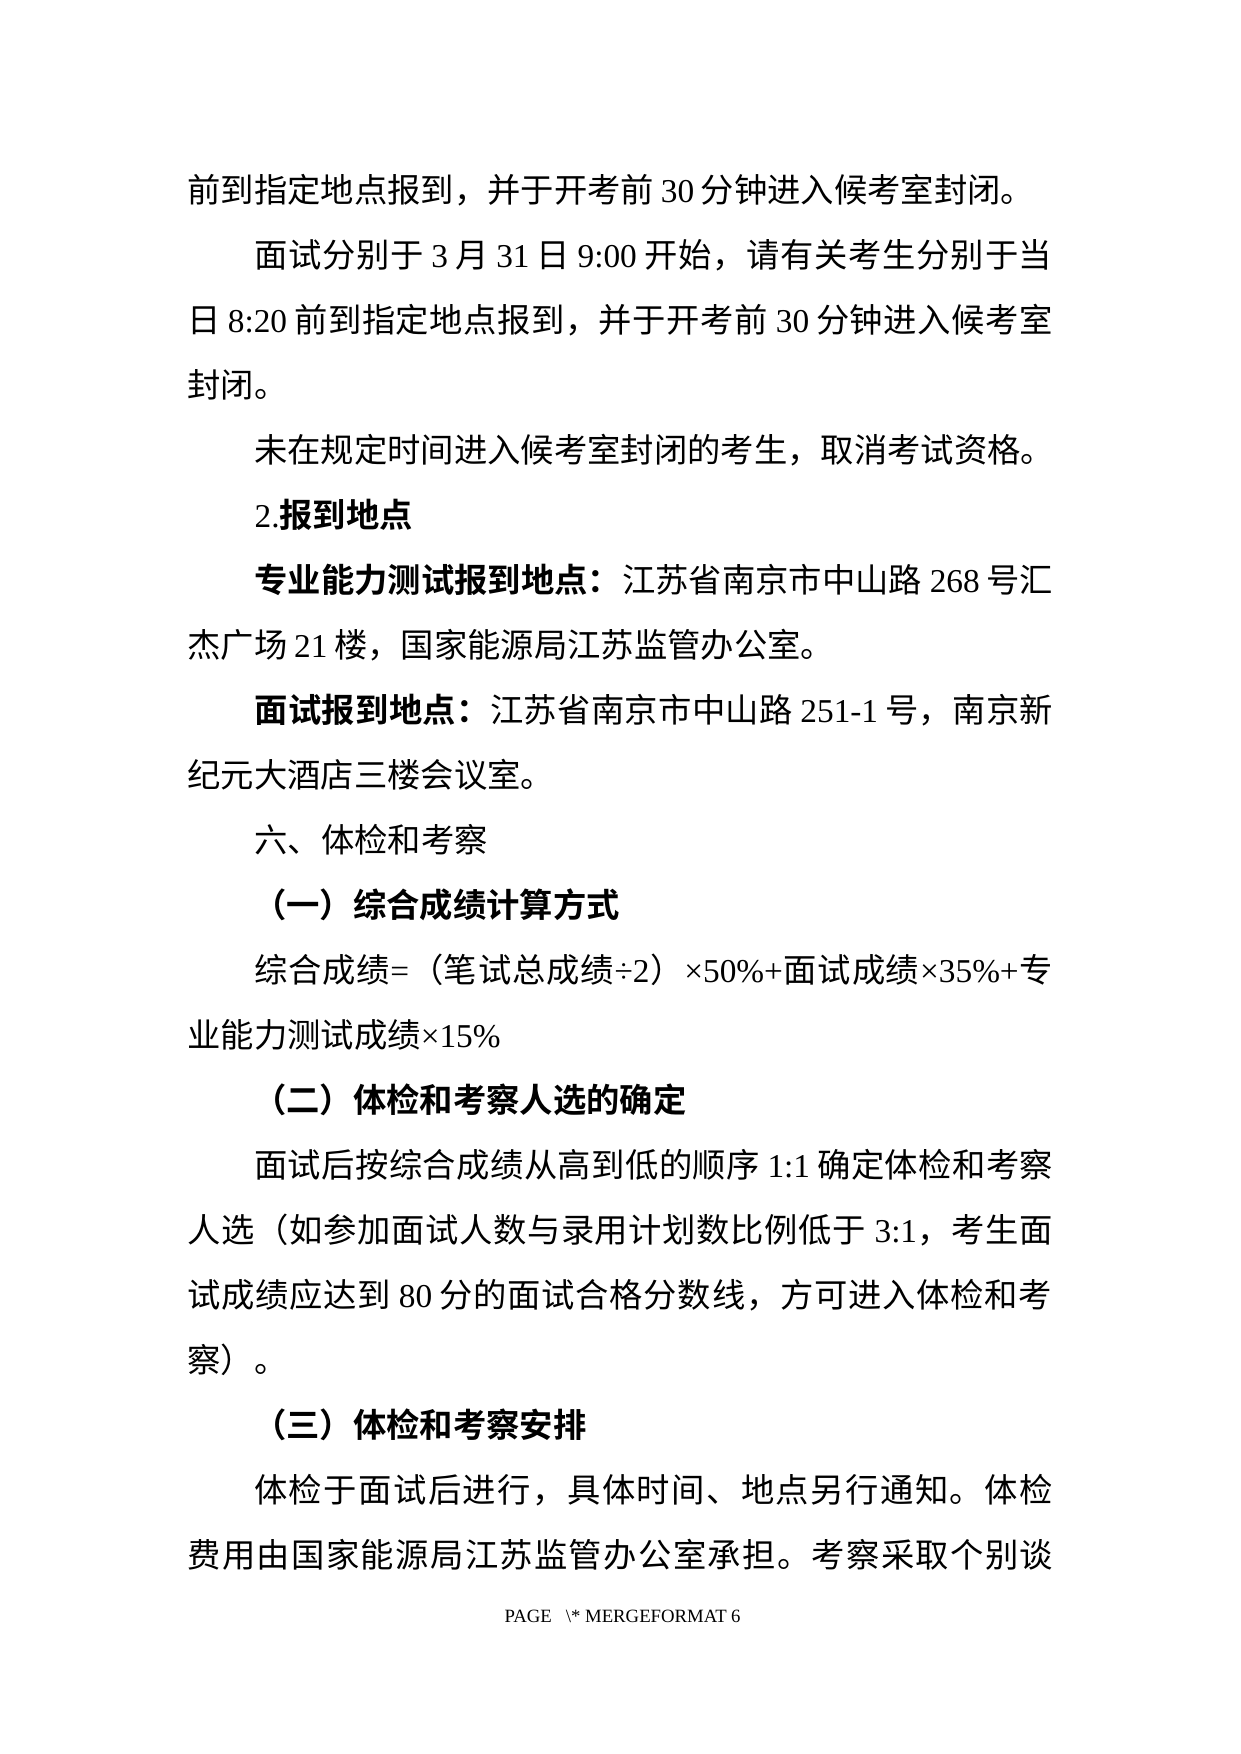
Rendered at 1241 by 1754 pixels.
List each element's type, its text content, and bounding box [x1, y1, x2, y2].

text 未在规定时间进入候考室封闭的考生，取消考试资格。 [187, 415, 1053, 480]
text （二）体检和考察人选的确定 [187, 1065, 1053, 1130]
text （三）体检和考察安排 [187, 1390, 1053, 1455]
text 专业能力测试报到地点：江苏省南京市中山路268号汇杰广场21楼，国家能源局江苏监管办公室。 [187, 545, 1053, 675]
text 2.报到地点 [187, 480, 1053, 545]
text 面试后按综合成绩从高到低的顺序1:1确定体检和考察人选（如参加面试人数与录用计划数比例低于3:1，考生面试成绩应达到80分的面试合格分数线，方可进入体检和考察）。 [187, 1130, 1053, 1390]
text 六、体检和考察 [187, 805, 1053, 870]
text 面试报到地点：江苏省南京市中山路251-1号，南京新纪元大酒店三楼会议室。 [187, 675, 1053, 805]
text 综合成绩=（笔试总成绩÷2）×50%+面试成绩×35%+专业能力测试成绩×15% [187, 935, 1053, 1065]
text 面试分别于3月31日9:00开始，请有关考生分别于当日8:20前到指定地点报到，并于开考前30分钟进入候考室封闭。 [187, 220, 1053, 415]
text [187, 1455, 1053, 1585]
text （一）综合成绩计算方式 [187, 870, 1053, 935]
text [187, 155, 1053, 220]
